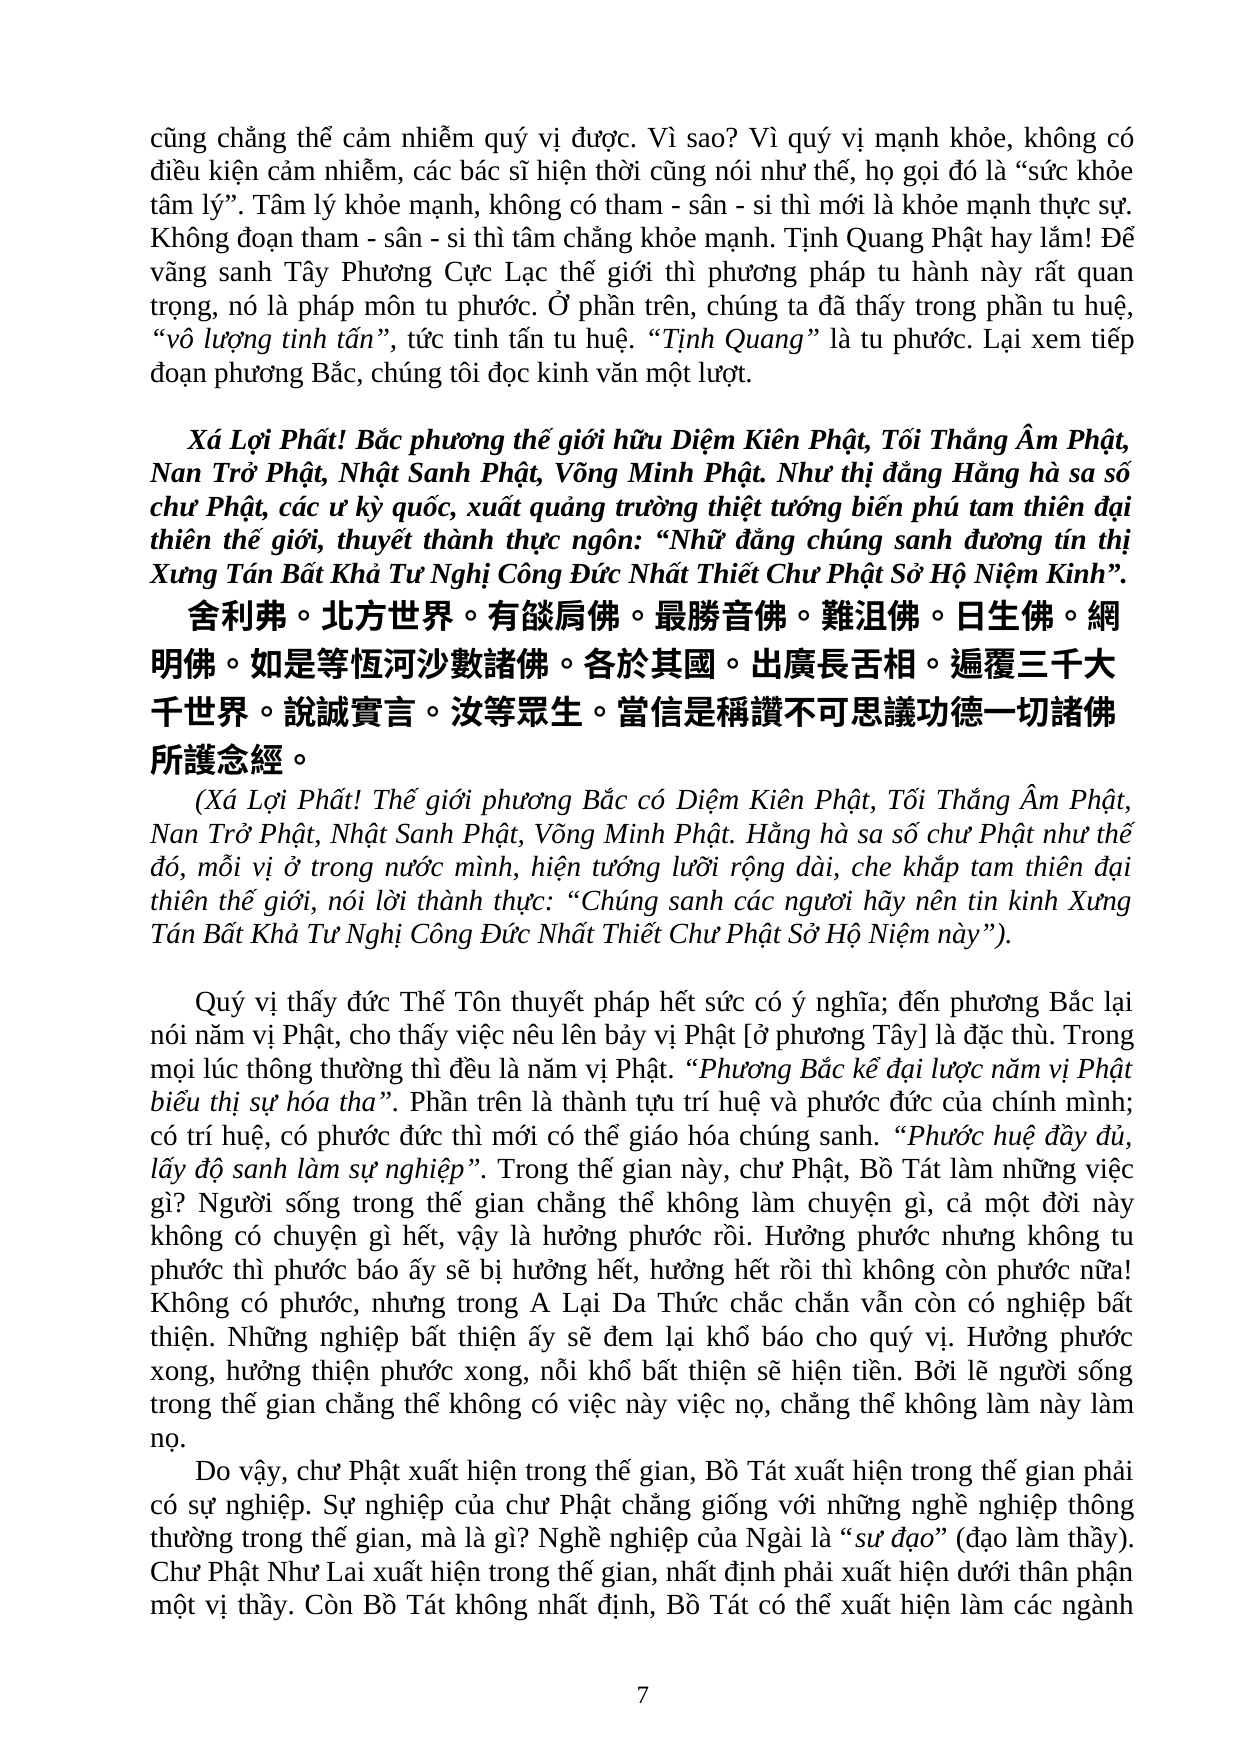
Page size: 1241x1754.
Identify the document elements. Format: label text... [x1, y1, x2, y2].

text Quý vị thấy đức Thế Tôn thuyết pháp hết sức có ý nghĩa; đến phương Bắc lại nói năm vị Phật, cho thấy việc nêu lên bảy vị Phật [ở phương Tây] là đặc thù. Trong mọi lúc thông thường thì đều là năm vị Phật. “Phương Bắc kể đại lược năm vị Phật biểu thị sự hóa tha”. Phần trên là thành tựu trí huệ và phước đức của chính mình; có trí huệ, có phước đức thì mới có thể giáo hóa chúng sanh. “Phước huệ đầy đủ, lấy độ sanh làm sự nghiệp”. Trong thế gian này, chư Phật, Bồ Tát làm những việc gì? Người sống trong thế gian chẳng thể không làm chuyện gì, cả một đời này không có chuyện gì hết, vậy là hưởng phước rồi. Hưởng phước nhưng không tu phước thì phước báo ấy sẽ bị hưởng hết, hưởng hết rồi thì không còn phước nữa! Không có phước, nhưng trong A Lại Da Thức chắc chắn vẫn còn có nghiệp bất thiện. Những nghiệp bất thiện ấy sẽ đem lại khổ báo cho quý vị. Hưởng phước xong, hưởng thiện phước xong, nỗi khổ bất thiện sẽ hiện tiền. Bởi lẽ người sống trong thế gian chẳng thể không có việc này việc nọ, chẳng thể không làm này làm nọ. [150, 984, 1135, 1453]
text Xá Lợi Phất! Bắc phương thế giới hữu Diệm Kiên Phật, Tối Thắng Âm Phật, Nan Trở Phật, Nhật Sanh Phật, Võng Minh Phật. Như thị đẳng Hằng hà sa số chư Phật, các ư kỳ quốc, xuất quảng trường thiệt tướng biến phú tam thiên đại thiên thế giới, thuyết thành thực ngôn: “Nhữ đẳng chúng sanh đương tín thị Xưng Tán Bất Khả Tư Nghị Công Đức Nhất Thiết Chư Phật Sở Hộ Niệm Kinh”. [150, 422, 1135, 589]
text (Xá Lợi Phất! Thế giới phương Bắc có Diệm Kiên Phật, Tối Thắng Âm Phật, Nan Trở Phật, Nhật Sanh Phật, Võng Minh Phật. Hằng hà sa số chư Phật như thế đó, mỗi vị ở trong nước mình, hiện tướng lưỡi rộng dài, che khắp tam thiên đại thiên thế giới, nói lời thành thực: “Chúng sanh các ngươi hãy nên tin kinh Xưng Tán Bất Khả Tư Nghị Công Ðức Nhất Thiết Chư Phật Sở Hộ Niệm này”). [150, 782, 1135, 950]
text 舍利弗。北方世界。有燄肩佛。最勝音佛。難沮佛。日生佛。網明佛。如是等恆河沙數諸佛。各於其國。出廣長舌相。遍覆三千大千世界。說誠實言。汝等眾生。當信是稱讚不可思議功德一切諸佛所護念經。 [150, 589, 1135, 782]
